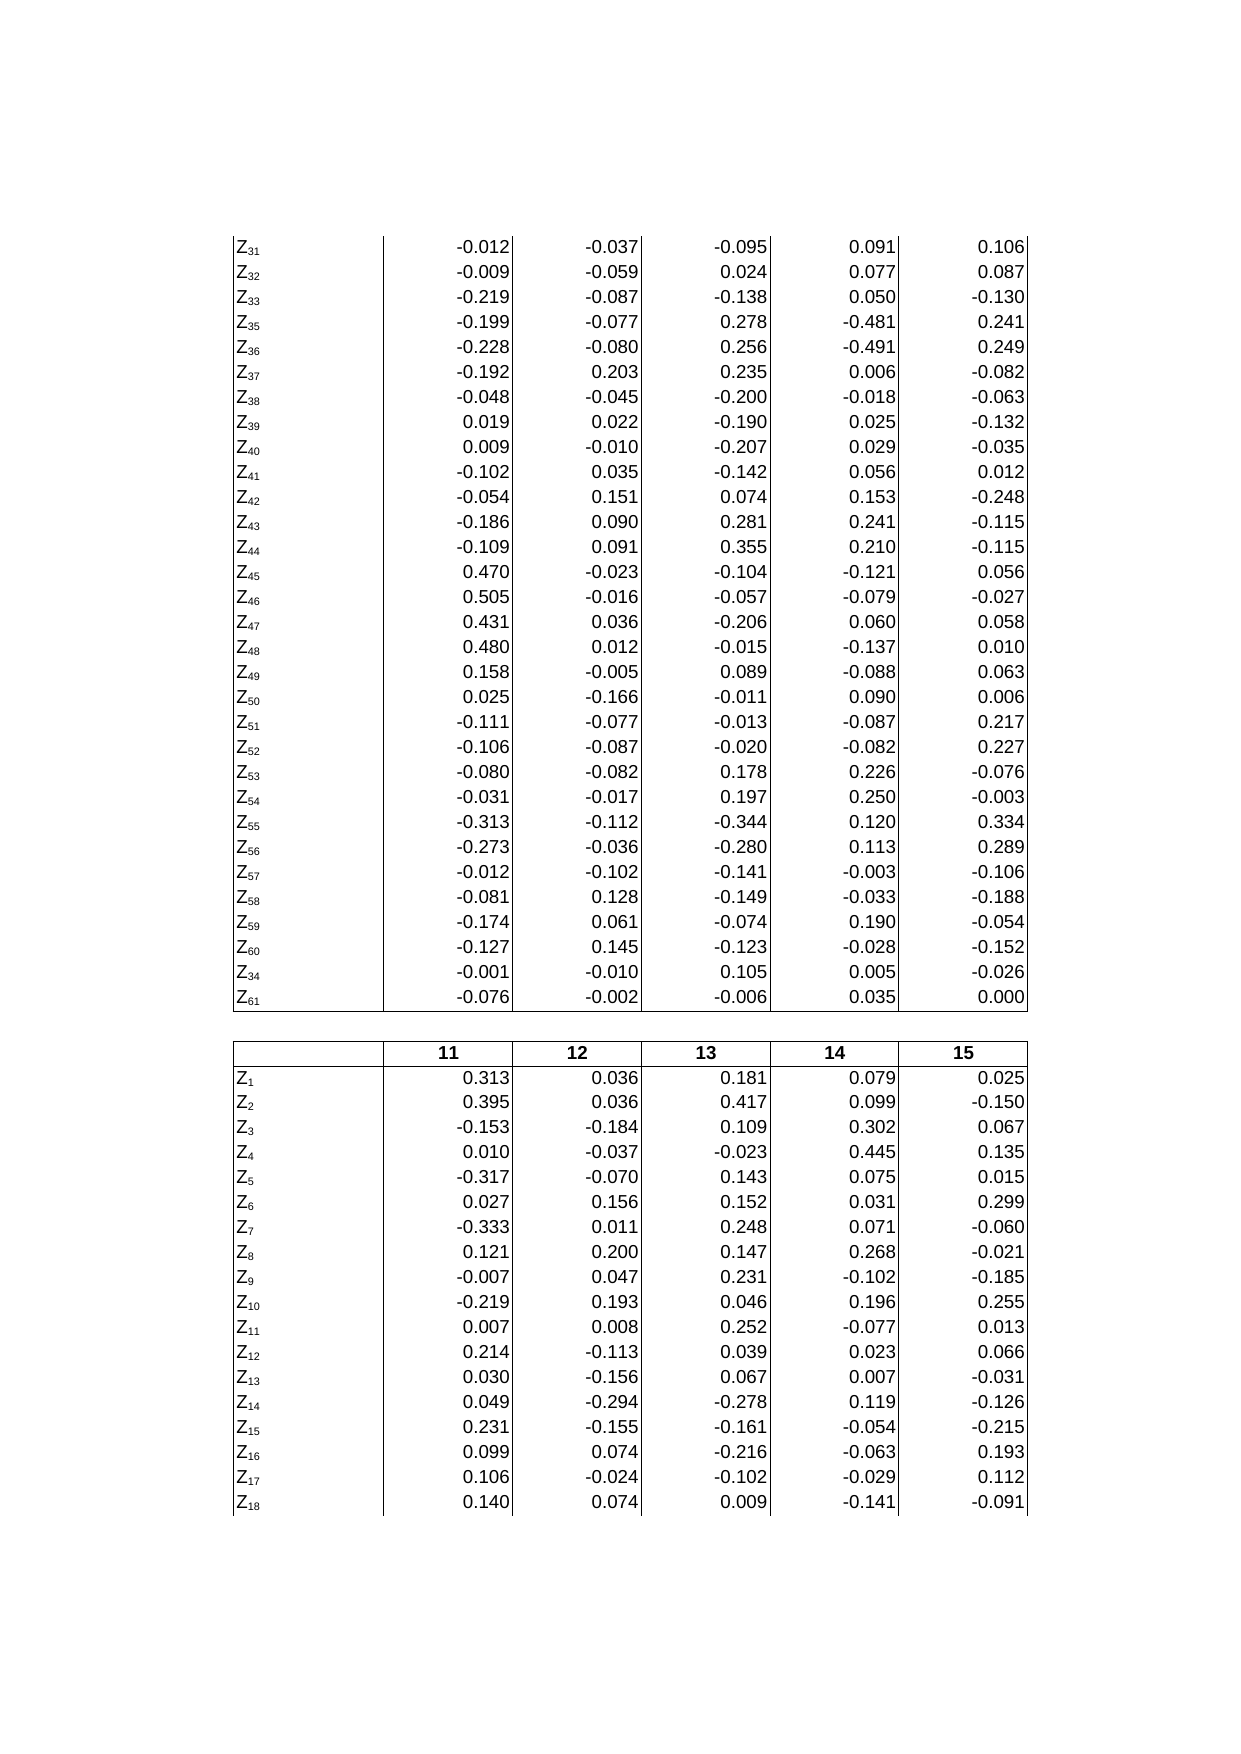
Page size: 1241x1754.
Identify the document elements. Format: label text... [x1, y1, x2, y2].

table_cell -0.317 [384, 1166, 512, 1191]
table_cell 0.147 [642, 1241, 770, 1266]
table_cell 0.074 [513, 1441, 641, 1466]
table_cell -0.206 [642, 611, 770, 636]
table_cell 0.058 [899, 611, 1027, 636]
table_cell 0.066 [899, 1341, 1027, 1366]
table_cell -0.082 [771, 736, 898, 761]
table_cell 0.029 [771, 436, 898, 461]
table_cell Z1 [234, 1067, 383, 1091]
table_cell -0.216 [642, 1441, 770, 1466]
table_cell -0.081 [384, 886, 512, 911]
table_cell -0.273 [384, 836, 512, 861]
table_cell 0.281 [642, 511, 770, 536]
table_cell 0.027 [384, 1191, 512, 1216]
table_cell -0.109 [384, 536, 512, 561]
table_cell -0.017 [513, 786, 641, 811]
table_cell 0.013 [899, 1316, 1027, 1341]
table_cell -0.190 [642, 411, 770, 436]
table_cell 0.087 [899, 261, 1027, 286]
table_cell Z50 [234, 686, 383, 711]
table_cell 0.019 [384, 411, 512, 436]
table_cell -0.012 [384, 236, 512, 261]
table_cell 0.090 [513, 511, 641, 536]
table_cell 0.071 [771, 1216, 898, 1241]
table_cell 0.231 [384, 1416, 512, 1441]
table_cell Z33 [234, 286, 383, 311]
table_cell 0.063 [899, 661, 1027, 686]
table_cell Z5 [234, 1166, 383, 1191]
table_cell -0.149 [642, 886, 770, 911]
table_cell 0.060 [771, 611, 898, 636]
table_cell -0.087 [513, 286, 641, 311]
table_cell -0.015 [642, 636, 770, 661]
table_cell 0.030 [384, 1366, 512, 1391]
table_cell Z38 [234, 386, 383, 411]
table_cell 0.241 [899, 311, 1027, 336]
table_cell 0.099 [771, 1091, 898, 1116]
table_cell -0.037 [513, 236, 641, 261]
table_cell -0.166 [513, 686, 641, 711]
table_cell 0.121 [384, 1241, 512, 1266]
table_cell Z55 [234, 811, 383, 836]
table_cell -0.037 [513, 1141, 641, 1166]
table_cell 0.299 [899, 1191, 1027, 1216]
table_cell 0.008 [513, 1316, 641, 1341]
table_cell -0.012 [384, 861, 512, 886]
table_cell -0.280 [642, 836, 770, 861]
table_cell 0.036 [513, 1067, 641, 1091]
table_cell -0.126 [899, 1391, 1027, 1416]
table_cell 0.067 [642, 1366, 770, 1391]
table_cell Z58 [234, 886, 383, 911]
table_cell -0.185 [899, 1266, 1027, 1291]
table_cell Z10 [234, 1291, 383, 1316]
table_cell -0.228 [384, 336, 512, 361]
table_cell Z51 [234, 711, 383, 736]
table_cell 0.178 [642, 761, 770, 786]
table_cell Z18 [234, 1491, 383, 1516]
table_cell 0.226 [771, 761, 898, 786]
table_cell 0.012 [899, 461, 1027, 486]
table_cell Z61 [234, 986, 383, 1011]
table_cell -0.048 [384, 386, 512, 411]
table_cell 0.025 [771, 411, 898, 436]
table_cell Z17 [234, 1466, 383, 1491]
table_cell -0.333 [384, 1216, 512, 1241]
table_cell -0.192 [384, 361, 512, 386]
table_cell 0.197 [642, 786, 770, 811]
table_cell -0.127 [384, 936, 512, 961]
table_cell 0.156 [513, 1191, 641, 1216]
table_cell -0.003 [771, 861, 898, 886]
table_cell 0.217 [899, 711, 1027, 736]
table_cell 0.255 [899, 1291, 1027, 1316]
table_cell Z48 [234, 636, 383, 661]
table_cell 0.031 [771, 1191, 898, 1216]
table_cell -0.111 [384, 711, 512, 736]
table_cell -0.186 [384, 511, 512, 536]
table_cell 0.143 [642, 1166, 770, 1191]
table_cell 0.035 [513, 461, 641, 486]
table_cell -0.007 [384, 1266, 512, 1291]
table_cell -0.003 [899, 786, 1027, 811]
table_cell -0.031 [384, 786, 512, 811]
table_cell -0.001 [384, 961, 512, 986]
table_cell 0.009 [384, 436, 512, 461]
table_cell 0.235 [642, 361, 770, 386]
table_cell 0.067 [899, 1116, 1027, 1141]
table_cell 0.036 [513, 611, 641, 636]
table_cell 0.250 [771, 786, 898, 811]
table_cell 0.231 [642, 1266, 770, 1291]
table_cell -0.031 [899, 1366, 1027, 1391]
table_cell 0.049 [384, 1391, 512, 1416]
table_cell Z45 [234, 561, 383, 586]
table_cell 0.050 [771, 286, 898, 311]
table_header 13 [642, 1042, 770, 1066]
table_cell 0.417 [642, 1091, 770, 1116]
table_cell 0.106 [899, 236, 1027, 261]
table_cell Z59 [234, 911, 383, 936]
table_cell 0.061 [513, 911, 641, 936]
table_header 15 [899, 1042, 1027, 1066]
table_cell Z56 [234, 836, 383, 861]
table_cell -0.035 [899, 436, 1027, 461]
table_cell 0.046 [642, 1291, 770, 1316]
table_cell 0.302 [771, 1116, 898, 1141]
table_cell -0.009 [384, 261, 512, 286]
table_cell 0.158 [384, 661, 512, 686]
table_cell 0.036 [513, 1091, 641, 1116]
table_cell -0.115 [899, 511, 1027, 536]
table_cell 0.056 [771, 461, 898, 486]
table_cell Z43 [234, 511, 383, 536]
table_cell 0.015 [899, 1166, 1027, 1191]
table_cell -0.029 [771, 1466, 898, 1491]
table_cell -0.199 [384, 311, 512, 336]
table_cell 0.091 [771, 236, 898, 261]
table_cell 0.010 [384, 1141, 512, 1166]
table_cell 0.278 [642, 311, 770, 336]
table_cell 0.089 [642, 661, 770, 686]
table_cell 0.012 [513, 636, 641, 661]
table_cell Z42 [234, 486, 383, 511]
table_cell 0.193 [513, 1291, 641, 1316]
table_cell Z44 [234, 536, 383, 561]
table_cell -0.006 [642, 986, 770, 1011]
table_cell -0.102 [771, 1266, 898, 1291]
table_cell Z13 [234, 1366, 383, 1391]
table_cell -0.174 [384, 911, 512, 936]
table_cell 0.099 [384, 1441, 512, 1466]
table_cell -0.077 [513, 311, 641, 336]
table_cell 0.151 [513, 486, 641, 511]
table_cell Z49 [234, 661, 383, 686]
table_cell Z3 [234, 1116, 383, 1141]
table_cell 0.007 [771, 1366, 898, 1391]
table_cell Z40 [234, 436, 383, 461]
table_cell Z37 [234, 361, 383, 386]
table_cell -0.027 [899, 586, 1027, 611]
table_cell 0.395 [384, 1091, 512, 1116]
table_cell -0.018 [771, 386, 898, 411]
table_cell 0.200 [513, 1241, 641, 1266]
table_cell 0.005 [771, 961, 898, 986]
table_cell -0.010 [513, 961, 641, 986]
table_cell -0.184 [513, 1116, 641, 1141]
table_cell -0.104 [642, 561, 770, 586]
table_cell 0.445 [771, 1141, 898, 1166]
table_cell -0.087 [771, 711, 898, 736]
table_cell 0.227 [899, 736, 1027, 761]
table_cell -0.313 [384, 811, 512, 836]
table_cell -0.023 [513, 561, 641, 586]
table_cell -0.076 [899, 761, 1027, 786]
table_cell -0.077 [513, 711, 641, 736]
table_cell 0.113 [771, 836, 898, 861]
table_cell 0.023 [771, 1341, 898, 1366]
table_cell Z54 [234, 786, 383, 811]
table_cell 0.079 [771, 1067, 898, 1091]
table_cell Z52 [234, 736, 383, 761]
table_cell -0.088 [771, 661, 898, 686]
table_cell Z34 [234, 961, 383, 986]
table_cell Z53 [234, 761, 383, 786]
table_cell 0.152 [642, 1191, 770, 1216]
table_cell 0.313 [384, 1067, 512, 1091]
table_cell 0.025 [384, 686, 512, 711]
table_cell -0.011 [642, 686, 770, 711]
table_cell Z16 [234, 1441, 383, 1466]
table_cell -0.082 [899, 361, 1027, 386]
table_cell 0.090 [771, 686, 898, 711]
table_header 11 [384, 1042, 512, 1066]
table_cell -0.200 [642, 386, 770, 411]
table_cell 0.289 [899, 836, 1027, 861]
table_cell Z11 [234, 1316, 383, 1341]
table_cell 0.203 [513, 361, 641, 386]
table_cell -0.076 [384, 986, 512, 1011]
table_cell -0.080 [513, 336, 641, 361]
table_cell -0.132 [899, 411, 1027, 436]
table_cell -0.059 [513, 261, 641, 286]
table_cell 0.025 [899, 1067, 1027, 1091]
table_cell Z32 [234, 261, 383, 286]
table_cell 0.105 [642, 961, 770, 986]
table_cell -0.077 [771, 1316, 898, 1341]
table_cell -0.106 [384, 736, 512, 761]
table_cell -0.156 [513, 1366, 641, 1391]
table_cell 0.334 [899, 811, 1027, 836]
table_cell -0.016 [513, 586, 641, 611]
table_cell 0.256 [642, 336, 770, 361]
table_cell -0.082 [513, 761, 641, 786]
table_cell 0.000 [899, 986, 1027, 1011]
table_cell -0.155 [513, 1416, 641, 1441]
table_cell 0.214 [384, 1341, 512, 1366]
table_cell 0.355 [642, 536, 770, 561]
table_cell -0.294 [513, 1391, 641, 1416]
table_cell Z6 [234, 1191, 383, 1216]
table_cell -0.087 [513, 736, 641, 761]
table_cell 0.011 [513, 1216, 641, 1241]
table_cell -0.491 [771, 336, 898, 361]
table_cell -0.023 [642, 1141, 770, 1166]
table_cell 0.039 [642, 1341, 770, 1366]
table_cell Z7 [234, 1216, 383, 1241]
table_cell -0.036 [513, 836, 641, 861]
table_cell 0.035 [771, 986, 898, 1011]
table_cell -0.152 [899, 936, 1027, 961]
table_header 12 [513, 1042, 641, 1066]
table_cell -0.141 [771, 1491, 898, 1516]
table_cell Z31 [234, 236, 383, 261]
table_cell 0.120 [771, 811, 898, 836]
table_cell -0.074 [642, 911, 770, 936]
table_cell Z47 [234, 611, 383, 636]
table_cell -0.278 [642, 1391, 770, 1416]
table_cell -0.188 [899, 886, 1027, 911]
table_cell -0.102 [642, 1466, 770, 1491]
table_cell 0.006 [899, 686, 1027, 711]
table_cell -0.123 [642, 936, 770, 961]
table_cell -0.219 [384, 286, 512, 311]
table_cell 0.128 [513, 886, 641, 911]
table_cell 0.091 [513, 536, 641, 561]
table_cell -0.070 [513, 1166, 641, 1191]
table_cell 0.075 [771, 1166, 898, 1191]
table_cell -0.054 [384, 486, 512, 511]
table_header 14 [771, 1042, 898, 1066]
table_cell 0.470 [384, 561, 512, 586]
table_cell 0.190 [771, 911, 898, 936]
table_cell Z41 [234, 461, 383, 486]
table_cell -0.121 [771, 561, 898, 586]
table_cell -0.207 [642, 436, 770, 461]
table_cell -0.010 [513, 436, 641, 461]
table_cell 0.249 [899, 336, 1027, 361]
table_cell 0.077 [771, 261, 898, 286]
table_cell -0.344 [642, 811, 770, 836]
table_cell 0.193 [899, 1441, 1027, 1466]
table_cell 0.109 [642, 1116, 770, 1141]
table_cell 0.135 [899, 1141, 1027, 1166]
table_cell Z4 [234, 1141, 383, 1166]
table_cell -0.112 [513, 811, 641, 836]
table_cell -0.153 [384, 1116, 512, 1141]
table_cell -0.138 [642, 286, 770, 311]
table_cell -0.005 [513, 661, 641, 686]
table_cell -0.130 [899, 286, 1027, 311]
table_cell 0.181 [642, 1067, 770, 1091]
table_cell Z36 [234, 336, 383, 361]
table_cell -0.248 [899, 486, 1027, 511]
table_cell -0.020 [642, 736, 770, 761]
table_cell 0.268 [771, 1241, 898, 1266]
table_cell -0.021 [899, 1241, 1027, 1266]
table_cell 0.196 [771, 1291, 898, 1316]
table_cell Z12 [234, 1341, 383, 1366]
table_cell 0.112 [899, 1466, 1027, 1491]
table_cell 0.248 [642, 1216, 770, 1241]
table_cell 0.006 [771, 361, 898, 386]
table_cell Z46 [234, 586, 383, 611]
table_cell -0.080 [384, 761, 512, 786]
table_cell -0.057 [642, 586, 770, 611]
table_cell -0.142 [642, 461, 770, 486]
table_cell 0.145 [513, 936, 641, 961]
table_cell -0.102 [384, 461, 512, 486]
table_cell Z9 [234, 1266, 383, 1291]
table_cell Z60 [234, 936, 383, 961]
table_cell -0.079 [771, 586, 898, 611]
table_cell 0.210 [771, 536, 898, 561]
table_cell 0.074 [642, 486, 770, 511]
table_cell 0.119 [771, 1391, 898, 1416]
table_cell 0.009 [642, 1491, 770, 1516]
table_cell 0.007 [384, 1316, 512, 1341]
table_cell 0.074 [513, 1491, 641, 1516]
table_cell -0.045 [513, 386, 641, 411]
table_cell 0.047 [513, 1266, 641, 1291]
table_cell -0.002 [513, 986, 641, 1011]
table_cell -0.028 [771, 936, 898, 961]
table_cell 0.431 [384, 611, 512, 636]
table_cell 0.022 [513, 411, 641, 436]
table_cell -0.033 [771, 886, 898, 911]
table_cell -0.106 [899, 861, 1027, 886]
table_cell -0.137 [771, 636, 898, 661]
table_cell -0.054 [771, 1416, 898, 1441]
table_cell Z35 [234, 311, 383, 336]
table_cell 0.106 [384, 1466, 512, 1491]
table_cell 0.241 [771, 511, 898, 536]
table_cell -0.013 [642, 711, 770, 736]
table_cell -0.141 [642, 861, 770, 886]
table_cell -0.063 [771, 1441, 898, 1466]
table_cell -0.215 [899, 1416, 1027, 1441]
table_cell -0.054 [899, 911, 1027, 936]
table_cell -0.481 [771, 311, 898, 336]
table_cell -0.060 [899, 1216, 1027, 1241]
table_cell -0.219 [384, 1291, 512, 1316]
table_cell 0.056 [899, 561, 1027, 586]
table_cell -0.161 [642, 1416, 770, 1441]
table_cell 0.010 [899, 636, 1027, 661]
table_cell 0.480 [384, 636, 512, 661]
table_header [234, 1042, 383, 1066]
table_cell -0.024 [513, 1466, 641, 1491]
table_cell Z15 [234, 1416, 383, 1441]
table_cell Z14 [234, 1391, 383, 1416]
table_cell 0.153 [771, 486, 898, 511]
table_cell Z8 [234, 1241, 383, 1266]
table_cell 0.024 [642, 261, 770, 286]
table_cell -0.102 [513, 861, 641, 886]
table_cell Z39 [234, 411, 383, 436]
table_cell Z57 [234, 861, 383, 886]
table_cell -0.113 [513, 1341, 641, 1366]
table_cell -0.063 [899, 386, 1027, 411]
table_cell 0.252 [642, 1316, 770, 1341]
table_cell 0.505 [384, 586, 512, 611]
table_cell -0.150 [899, 1091, 1027, 1116]
table_cell -0.026 [899, 961, 1027, 986]
table_cell -0.091 [899, 1491, 1027, 1516]
table_cell -0.095 [642, 236, 770, 261]
table_cell Z2 [234, 1091, 383, 1116]
table_cell 0.140 [384, 1491, 512, 1516]
table_cell -0.115 [899, 536, 1027, 561]
